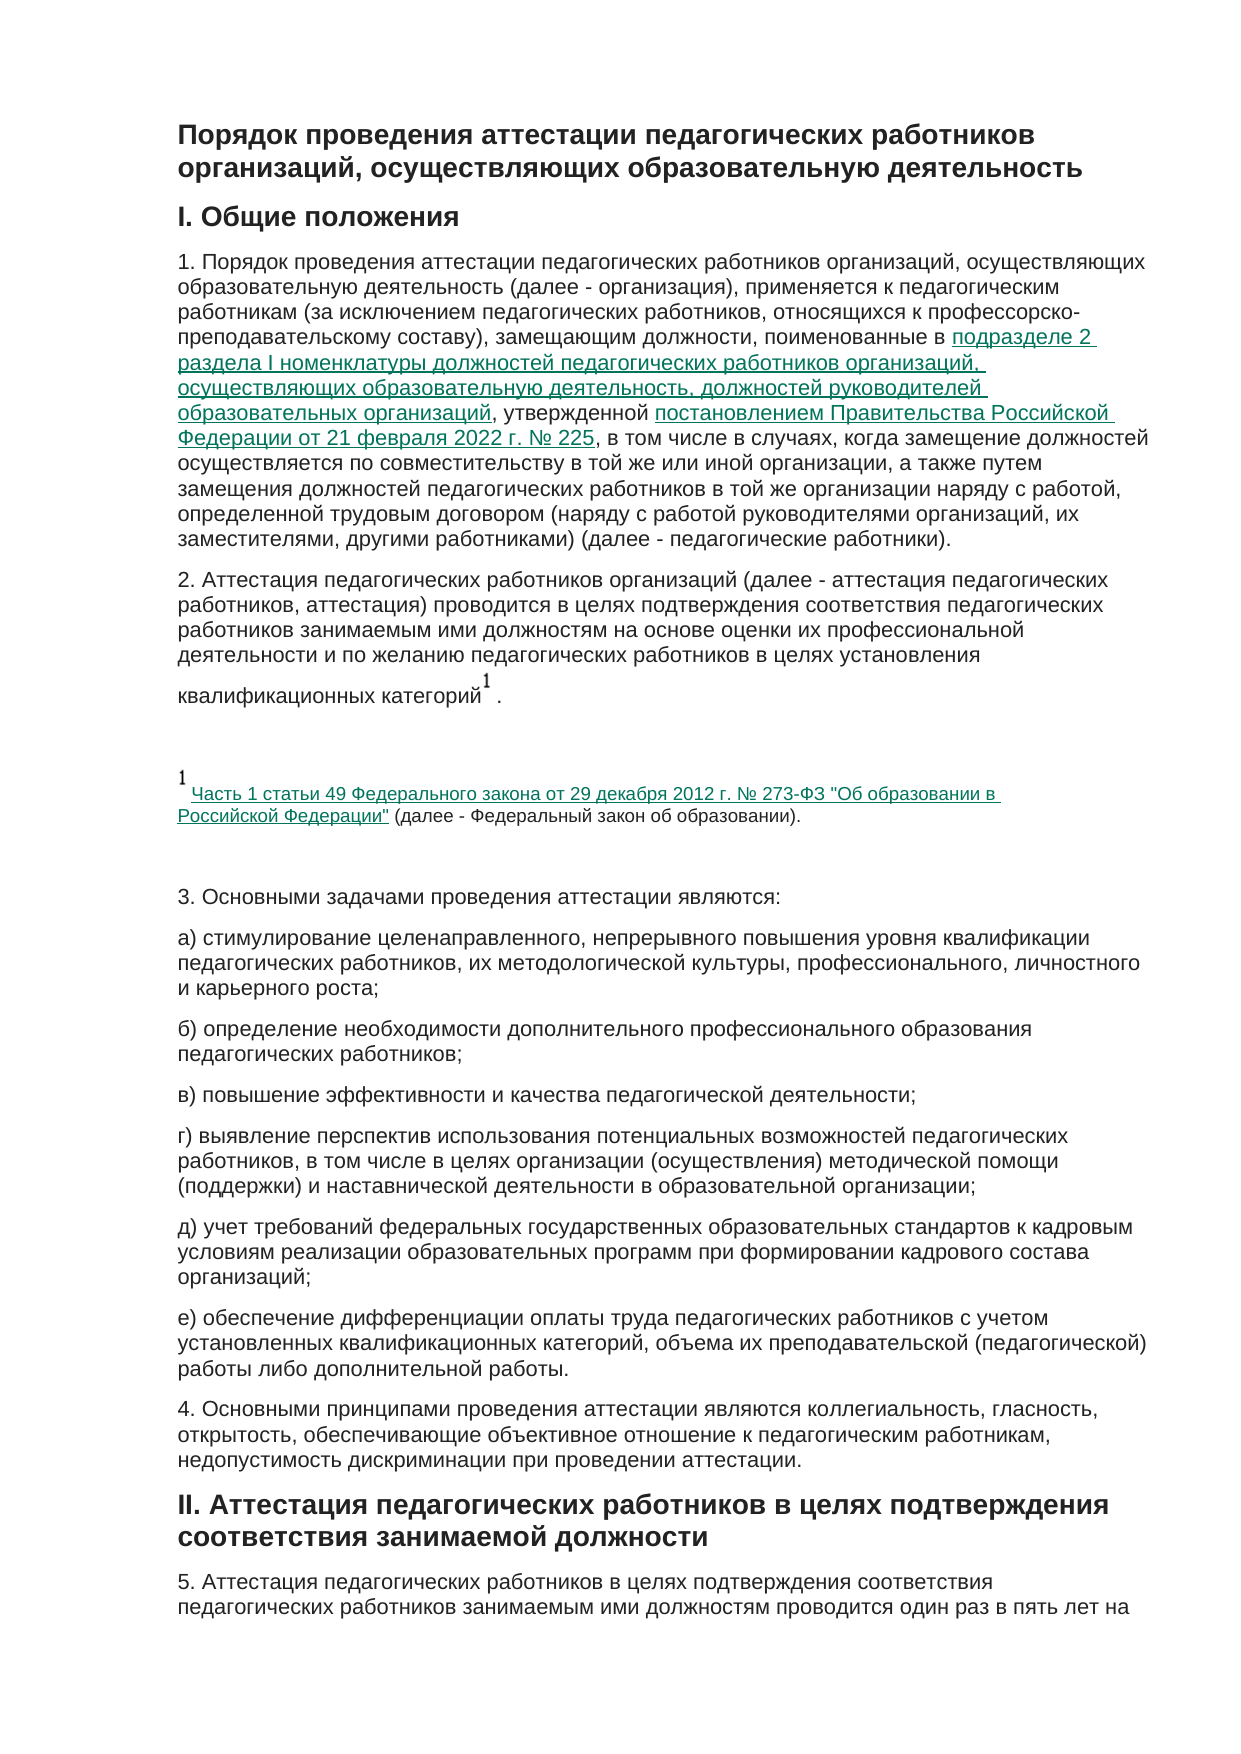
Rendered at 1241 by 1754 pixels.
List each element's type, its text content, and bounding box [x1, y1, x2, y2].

text II. Аттестация педагогических работников в целях подтверждения соответствия занимаемой должности [177, 1488, 1152, 1552]
text е) обеспечение дифференциации оплаты труда педагогических работников с учетом установленных квалификационных категорий, объема их преподавательской (педагогической) работы либо дополнительной работы. [177, 1305, 1152, 1381]
text Порядок проведения аттестации педагогических работников организаций, осуществляющих образовательную деятельность [177, 118, 1152, 183]
text 2. Аттестация педагогических работников организаций (далее - аттестация педагогических работников, аттестация) проводится в целях подтверждения соответствия педагогических работников занимаемым ими должностям на основе оценки их профессиональной деятельности и по желанию педагогических работников в целях установления квалификационных категорий. [177, 567, 1152, 708]
text 1. Порядок проведения аттестации педагогических работников организаций, осуществляющих образовательную деятельность (далее - организация), применяется к педагогическим работникам (за исключением педагогических работников, относящихся к профессорско-преподавательскому составу), замещающим должности, поименованные в подразделе 2 раздела I номенклатуры должностей педагогических работников организаций, осуществляющих образовательную деятельность, должностей руководителей образовательных организаций, утвержденной постановлением Правительства Российской Федерации от 21 февраля 2022 г. № 225, в том числе в случаях, когда замещение должностей осуществляется по совместительству в той же или иной организации, а также путем замещения должностей педагогических работников в той же организации наряду с работой, определенной трудовым договором (наряду с работой руководителями организаций, их заместителями, другими работниками) (далее - педагогические работники). [177, 249, 1152, 551]
text I. Общие положения [177, 199, 1152, 232]
picture [482, 667, 497, 704]
text в) повышение эффективности и качества педагогической деятельности; [177, 1082, 1152, 1107]
picture [177, 764, 192, 801]
text а) стимулирование целенаправленного, непрерывного повышения уровня квалификации педагогических работников, их методологической культуры, профессионального, личностного и карьерного роста; [177, 924, 1152, 1000]
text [177, 1569, 1152, 1619]
text д) учет требований федеральных государственных образовательных стандартов к кадровым условиям реализации образовательных программ при формировании кадрового состава организаций; [177, 1214, 1152, 1289]
text 3. Основными задачами проведения аттестации являются: [177, 884, 1152, 909]
text г) выявление перспектив использования потенциальных возможностей педагогических работников, в том числе в целях организации (осуществления) методической помощи (поддержки) и наставнической деятельности в образовательной организации; [177, 1123, 1152, 1198]
text Часть 1 статьи 49 Федерального закона от 29 декабря 2012 г. № 273-ФЗ "Об образовании в Российской Федерации" (далее - Федеральный закон об образовании). [177, 765, 1152, 826]
text 4. Основными принципами проведения аттестации являются коллегиальность, гласность, открытость, обеспечивающие объективное отношение к педагогическим работникам, недопустимость дискриминации при проведении аттестации. [177, 1396, 1152, 1472]
text б) определение необходимости дополнительного профессионального образования педагогических работников; [177, 1016, 1152, 1066]
